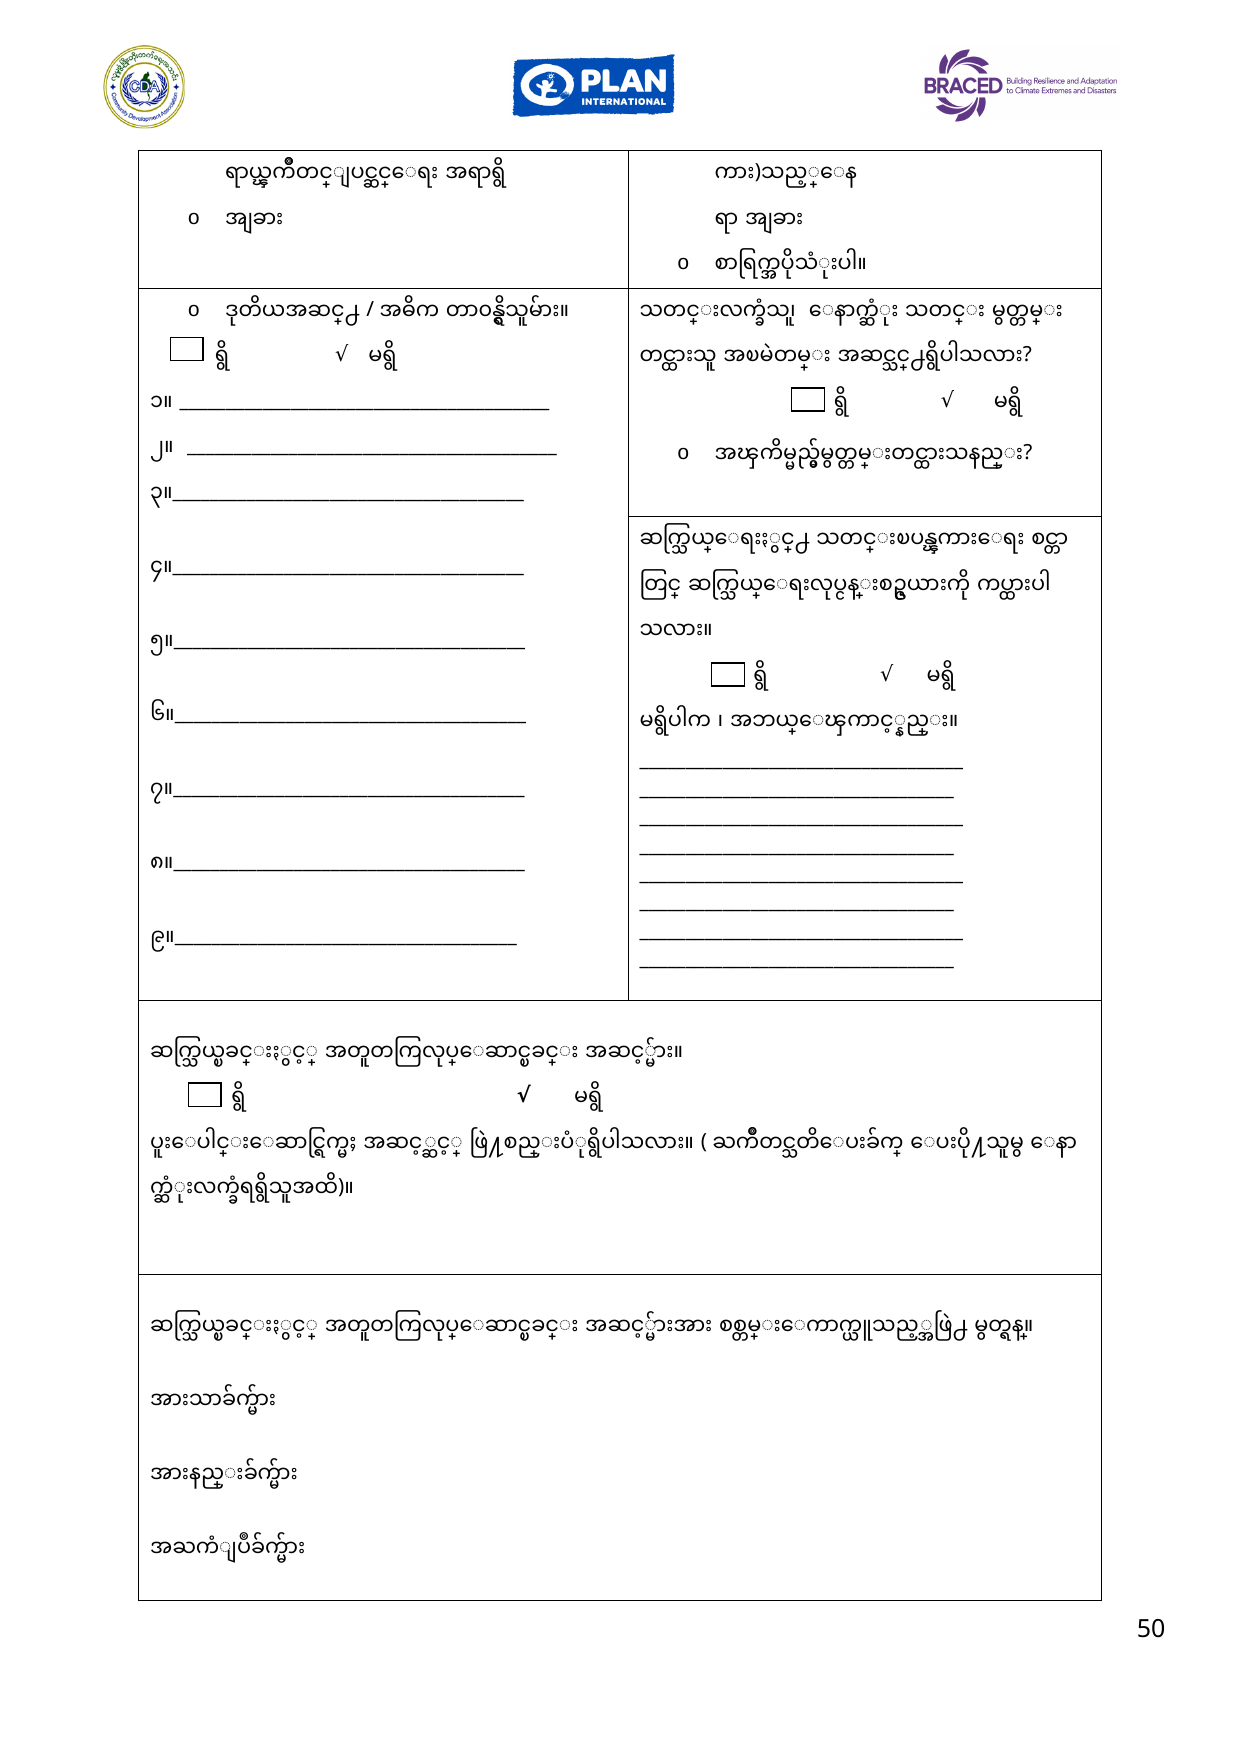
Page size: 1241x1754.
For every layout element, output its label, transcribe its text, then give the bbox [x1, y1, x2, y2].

table_cell ဆက္သြယ္ၿခင္းႏွင့္ အတူတကြလုပ္ေဆာင္ၿခင္း အဆင့္မ်ား။ ရွိ √ မရွိ ပူးေပါင္းေဆာင္ရြက္မႈ အဆင့္ဆင့္ ဖြဲ႔စည္းပံုရွိပါသလား။ ( ႀကိဳတင္သတိေပးခ်က္ ေပးပို႔သူမွ ေနာက္ဆံုးလက္ခံရရွိသူအထိ)။ [139, 1001, 1101, 1274]
picture [920, 45, 1122, 125]
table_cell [629, 151, 1101, 288]
table_cell ဒုတိယအဆင္႕ / အဓိက တာ၀န္ရွိသူမ်ား။ ရွိ √ မရွိ ၁။ ________________________________________ ၂။ ________________________________________ ၃။______________________________________ ၄။______________________________________ ၅။______________________________________ ၆။______________________________________ ၇။______________________________________ ၈။______________________________________ ၉။_____________________________________ [139, 289, 628, 1000]
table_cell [139, 151, 628, 288]
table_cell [139, 1275, 1101, 1600]
picture [103, 45, 185, 129]
table_cell ဆက္သြယ္ေရးႏွင္႕ သတင္းၿပန္ၾကားေရး စင္တာတြင္ ဆက္သြယ္ေရးလုပ္ငန္းစဥ္ဇယားကို ကပ္ထားပါသလား။ ရွိ √ မရွိ မရွိပါက ၊ အဘယ္ေၾကာင့္နည္း။ ___________________________________ __________________________________ ___________________________________ __________________________________ ___________________________________ __________________________________ ___________________________________ __________________________________ [629, 517, 1101, 1000]
picture [509, 52, 678, 120]
table_cell သတင္းလက္ခံသ၊ူ ေနာက္ဆံုး သတင္း မွတ္တမ္း တင္ထားသူ အၿမဲတမ္း အဆင္သင္႕ရွိပါသလား? ရွိ √ မရွိ အၾကိမ္မည္မွ်မွတ္တမ္းတင္ထားသနည္း? [629, 289, 1101, 516]
